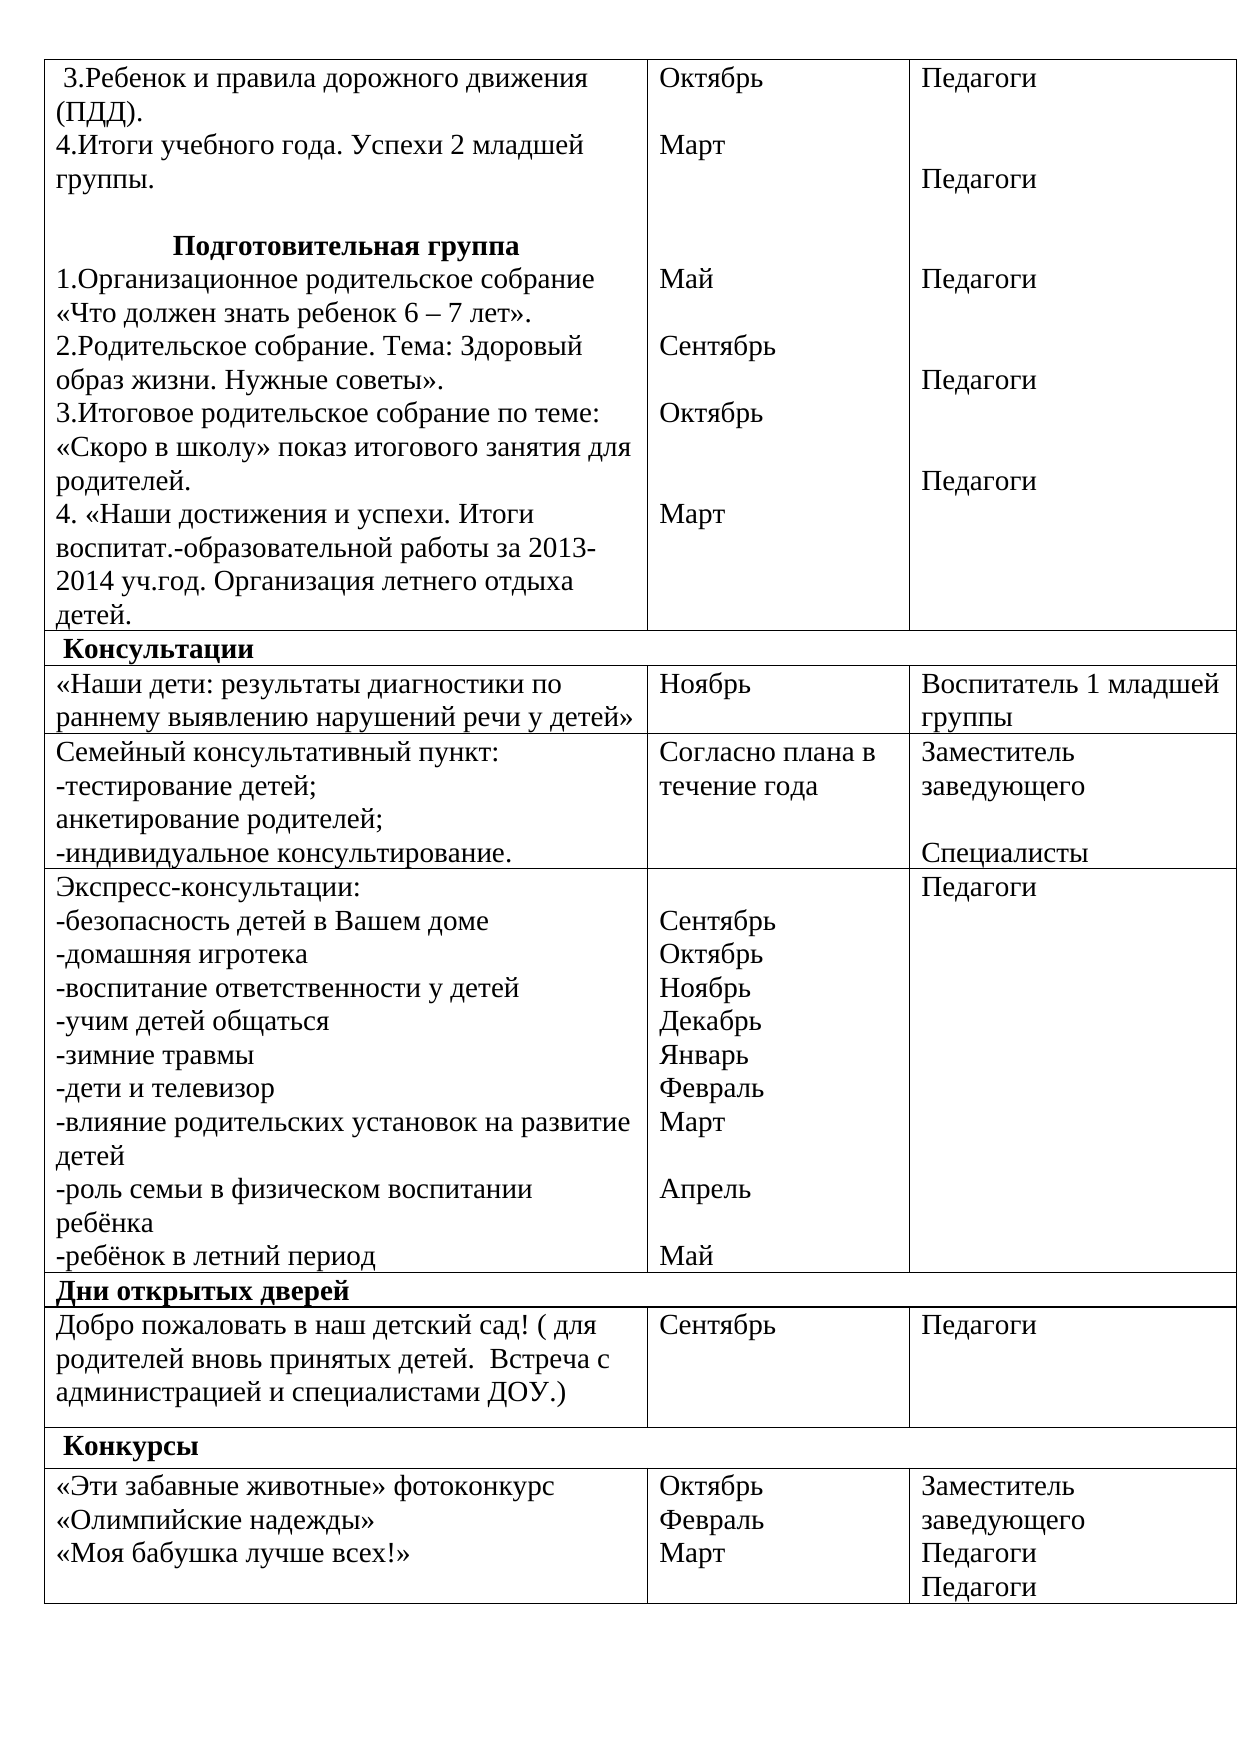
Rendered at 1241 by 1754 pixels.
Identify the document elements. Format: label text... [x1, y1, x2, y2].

table_cell Ноябрь [648, 666, 909, 733]
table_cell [45, 60, 647, 630]
table_cell Согласно плана в течение года [648, 734, 909, 868]
table_cell Педагоги [910, 1308, 1236, 1427]
table_cell Консультации [45, 631, 1236, 665]
table_cell Конкурсы [45, 1428, 1236, 1467]
table_cell Сентябрь Октябрь Ноябрь Декабрь Январь Февраль Март Апрель Май [648, 869, 909, 1272]
table_cell Октябрь Февраль Март [648, 1469, 909, 1603]
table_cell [648, 60, 909, 630]
table_cell Добро пожаловать в наш детский сад! ( для родителей вновь принятых детей. Встреча с администрацией и специалистами ДОУ.) [45, 1308, 647, 1427]
table_cell Семейный консультативный пункт: -тестирование детей; анкетирование родителей; -индивидуальное консультирование. [45, 734, 647, 868]
table_cell Сентябрь [648, 1308, 909, 1427]
table_cell «Наши дети: результаты диагностики по раннему выявлению нарушений речи у детей» [45, 666, 647, 733]
table_cell Педагоги [910, 869, 1236, 1272]
table_cell Дни открытых дверей [45, 1273, 1236, 1306]
table_cell Заместитель заведующего Специалисты [910, 734, 1236, 868]
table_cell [910, 60, 1236, 630]
table_cell Заместитель заведующего Педагоги Педагоги [910, 1469, 1236, 1603]
table_cell Экспресс-консультации: -безопасность детей в Вашем доме -домашняя игротека -воспитание ответственности у детей -учим детей общаться -зимние травмы -дети и телевизор -влияние родительских установок на развитие детей -роль семьи в физическом воспитании ребёнка -ребёнок в летний период [45, 869, 647, 1272]
table_cell Воспитатель 1 младшей группы [910, 666, 1236, 733]
table_cell «Эти забавные животные» фотоконкурс «Олимпийские надежды» «Моя бабушка лучше всех!» [45, 1469, 647, 1603]
